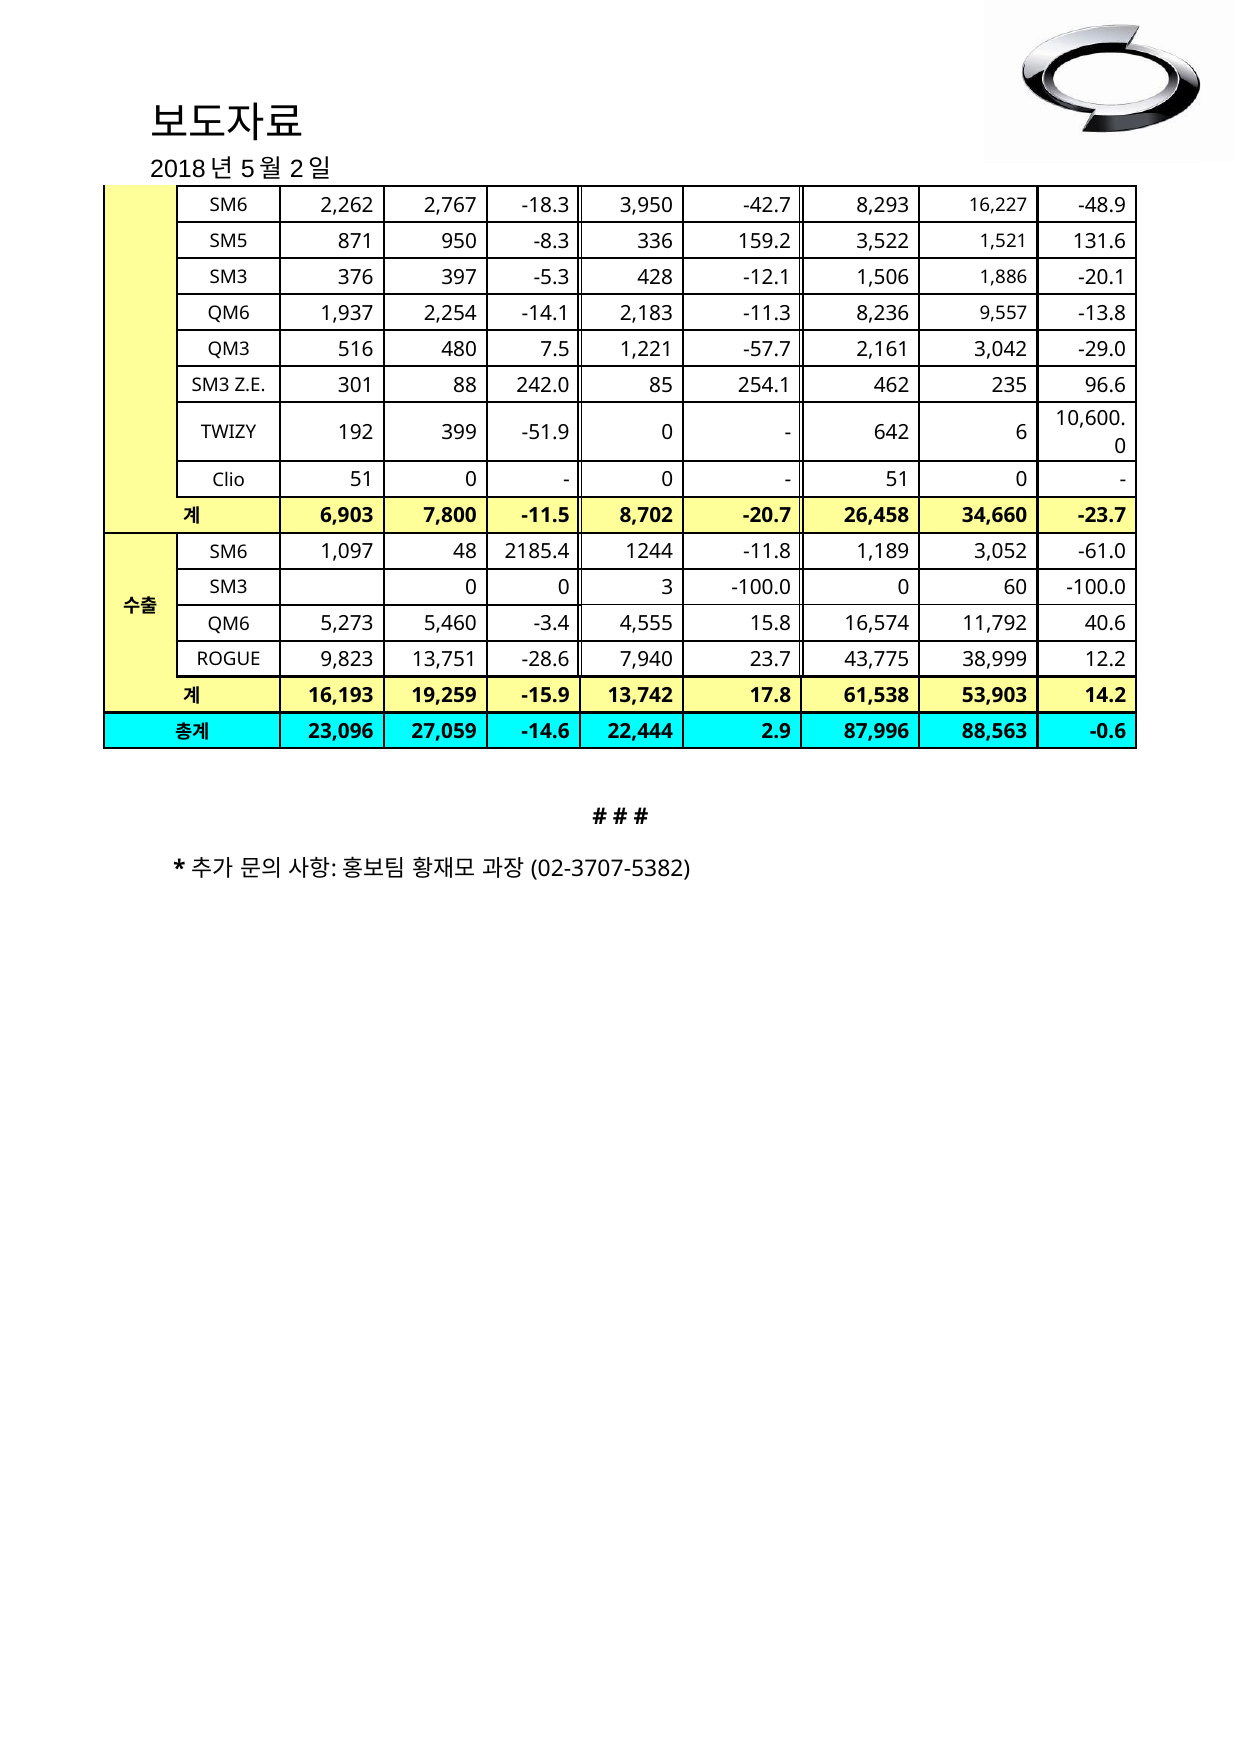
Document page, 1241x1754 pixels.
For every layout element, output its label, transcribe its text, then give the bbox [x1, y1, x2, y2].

text # # # [150, 800, 1090, 831]
table_cell 871 [281, 223, 383, 257]
table_cell 0 [582, 403, 682, 460]
table_cell 2.9 [684, 714, 800, 747]
table_cell 3,522 [804, 223, 918, 257]
table_cell -20.1 [1039, 259, 1135, 293]
table_cell 16,193 [281, 678, 383, 711]
table_cell 5,460 [385, 606, 486, 639]
table_cell 462 [804, 367, 918, 401]
table_cell 88,563 [920, 714, 1036, 747]
table_cell -3.4 [488, 606, 577, 639]
table_cell 2,767 [385, 187, 486, 221]
table_cell 43,775 [804, 642, 918, 675]
table_cell 2,254 [385, 295, 486, 329]
table_cell -48.9 [1039, 187, 1135, 221]
table_cell -5.3 [488, 259, 577, 293]
table_cell -61.0 [1039, 534, 1135, 568]
table_cell SM3 Z.E. [178, 367, 279, 401]
table_cell 16,227 [920, 187, 1036, 221]
table_cell Clio [178, 462, 279, 496]
table_cell -8.3 [488, 223, 577, 257]
table_cell 34,660 [920, 498, 1036, 532]
table_cell QM6 [178, 606, 279, 639]
table_cell 88 [385, 367, 486, 401]
table_cell -11.3 [684, 295, 799, 329]
table_cell 23.7 [684, 642, 799, 675]
table_cell 376 [281, 259, 383, 293]
table_cell -100.0 [684, 570, 799, 603]
table_cell -13.8 [1039, 295, 1135, 329]
table_cell -100.0 [1039, 570, 1135, 603]
text * 추가 문의 사항: 홍보팀 황재모 과장 (02-3707-5382) [173, 850, 1067, 883]
table_cell 0 [385, 462, 486, 496]
table_cell - [1039, 462, 1135, 496]
table_cell 9,823 [281, 642, 383, 675]
table_cell 23,096 [281, 714, 383, 747]
table_cell 26,458 [804, 498, 918, 532]
table_cell 192 [281, 403, 383, 460]
table_cell - [488, 462, 577, 496]
table_cell 1,886 [920, 259, 1036, 293]
table_cell 51 [804, 462, 918, 496]
table_cell - [684, 462, 799, 496]
table_cell 15.8 [684, 605, 799, 639]
table_cell 8,293 [804, 187, 918, 221]
table_cell 1244 [582, 534, 682, 568]
table_cell -28.6 [488, 642, 577, 675]
table_cell 2,262 [281, 187, 383, 221]
table_cell 계 [105, 496, 279, 532]
table_cell 22,444 [581, 714, 682, 747]
table_cell 9,557 [920, 295, 1036, 329]
table_cell 7.5 [488, 331, 577, 365]
table_cell 4,555 [582, 605, 682, 639]
table_cell 950 [385, 223, 486, 257]
table_cell 3,950 [582, 187, 682, 221]
table_cell 0 [804, 570, 918, 603]
table_cell -23.7 [1039, 498, 1135, 532]
table_cell 399 [385, 403, 486, 460]
table_cell 0 [385, 570, 486, 603]
table_cell 1,097 [281, 534, 383, 568]
table_cell 53,903 [920, 678, 1036, 711]
table_cell 516 [281, 331, 383, 365]
table_cell 6 [920, 403, 1036, 460]
table_cell 8,702 [582, 498, 682, 532]
table_cell -14.1 [488, 295, 577, 329]
table_cell 1,189 [804, 534, 918, 568]
table_cell SM5 [178, 223, 279, 257]
table_cell 3,042 [920, 331, 1036, 365]
table_cell 7,940 [582, 642, 682, 675]
table_cell 96.6 [1039, 367, 1135, 401]
table_cell SM6 [178, 187, 279, 221]
table_cell 131.6 [1039, 223, 1135, 257]
table_cell 1,221 [582, 331, 682, 365]
table_cell 14.2 [1039, 678, 1135, 711]
table_cell 3,052 [920, 534, 1036, 568]
table_cell TWIZY [178, 403, 279, 460]
table_cell 0 [582, 462, 682, 496]
table_cell -20.7 [684, 498, 799, 532]
table_cell 13,751 [385, 642, 486, 675]
table_cell [281, 570, 383, 603]
table_cell 428 [582, 259, 682, 293]
table_cell -14.6 [488, 714, 579, 747]
table_cell 0 [488, 570, 577, 603]
table_cell 수출 [105, 534, 176, 675]
table_cell 3 [582, 570, 682, 603]
table_cell 51 [281, 462, 383, 496]
table_cell 총계 [105, 714, 279, 747]
table_cell -0.6 [1039, 714, 1135, 747]
table_cell -15.9 [488, 678, 579, 711]
table_cell 2185.4 [488, 534, 577, 568]
table_cell SM3 [178, 570, 279, 603]
table_cell 254.1 [684, 367, 799, 401]
table_cell SM3 [178, 259, 279, 293]
table_cell 38,999 [920, 642, 1036, 675]
table_cell - [684, 403, 799, 460]
table_cell -12.1 [684, 259, 799, 293]
table_cell -29.0 [1039, 331, 1135, 365]
table_cell 17.8 [684, 678, 800, 711]
table_cell 1,521 [920, 223, 1036, 257]
table_cell -42.7 [684, 187, 799, 221]
table_cell 내수 [105, 185, 176, 496]
picture [983, 0, 1235, 163]
table_cell 301 [281, 367, 383, 401]
table_cell 27,059 [385, 714, 486, 747]
table_cell 19,259 [385, 678, 486, 711]
table_cell -18.3 [488, 187, 577, 221]
table_cell 5,273 [281, 606, 383, 639]
table_cell 85 [582, 367, 682, 401]
table_cell 480 [385, 331, 486, 365]
table_cell 계 [105, 675, 279, 711]
table_cell 11,792 [920, 605, 1036, 639]
table_cell -11.8 [684, 534, 799, 568]
table_cell 60 [920, 570, 1036, 603]
table_cell 159.2 [684, 223, 799, 257]
table_cell -51.9 [488, 403, 577, 460]
table_cell 1,937 [281, 295, 383, 329]
table_cell QM3 [178, 331, 279, 365]
table_cell 7,800 [385, 498, 486, 532]
table_cell ROGUE [178, 642, 279, 675]
table_cell 336 [582, 223, 682, 257]
table_cell 235 [920, 367, 1036, 401]
table_cell 2,183 [582, 295, 682, 329]
table_cell 48 [385, 534, 486, 568]
table_cell 397 [385, 259, 486, 293]
table_cell 40.6 [1039, 605, 1135, 639]
table_cell 16,574 [804, 605, 918, 639]
table_cell SM6 [178, 534, 279, 568]
table_cell 6,903 [281, 498, 383, 532]
table_cell QM6 [178, 295, 279, 329]
table_cell 2,161 [804, 331, 918, 365]
table_cell 87,996 [802, 714, 918, 747]
table_cell 12.2 [1039, 642, 1135, 675]
table_cell -11.5 [488, 498, 577, 532]
table_cell -57.7 [684, 331, 799, 365]
table_cell 10,600.0 [1039, 403, 1135, 460]
table_cell 642 [804, 403, 918, 460]
table_cell 0 [920, 462, 1036, 496]
table_cell 8,236 [804, 295, 918, 329]
table_cell 242.0 [488, 367, 577, 401]
table_cell 1,506 [804, 259, 918, 293]
table_cell 61,538 [802, 678, 918, 711]
table_cell 13,742 [581, 678, 682, 711]
